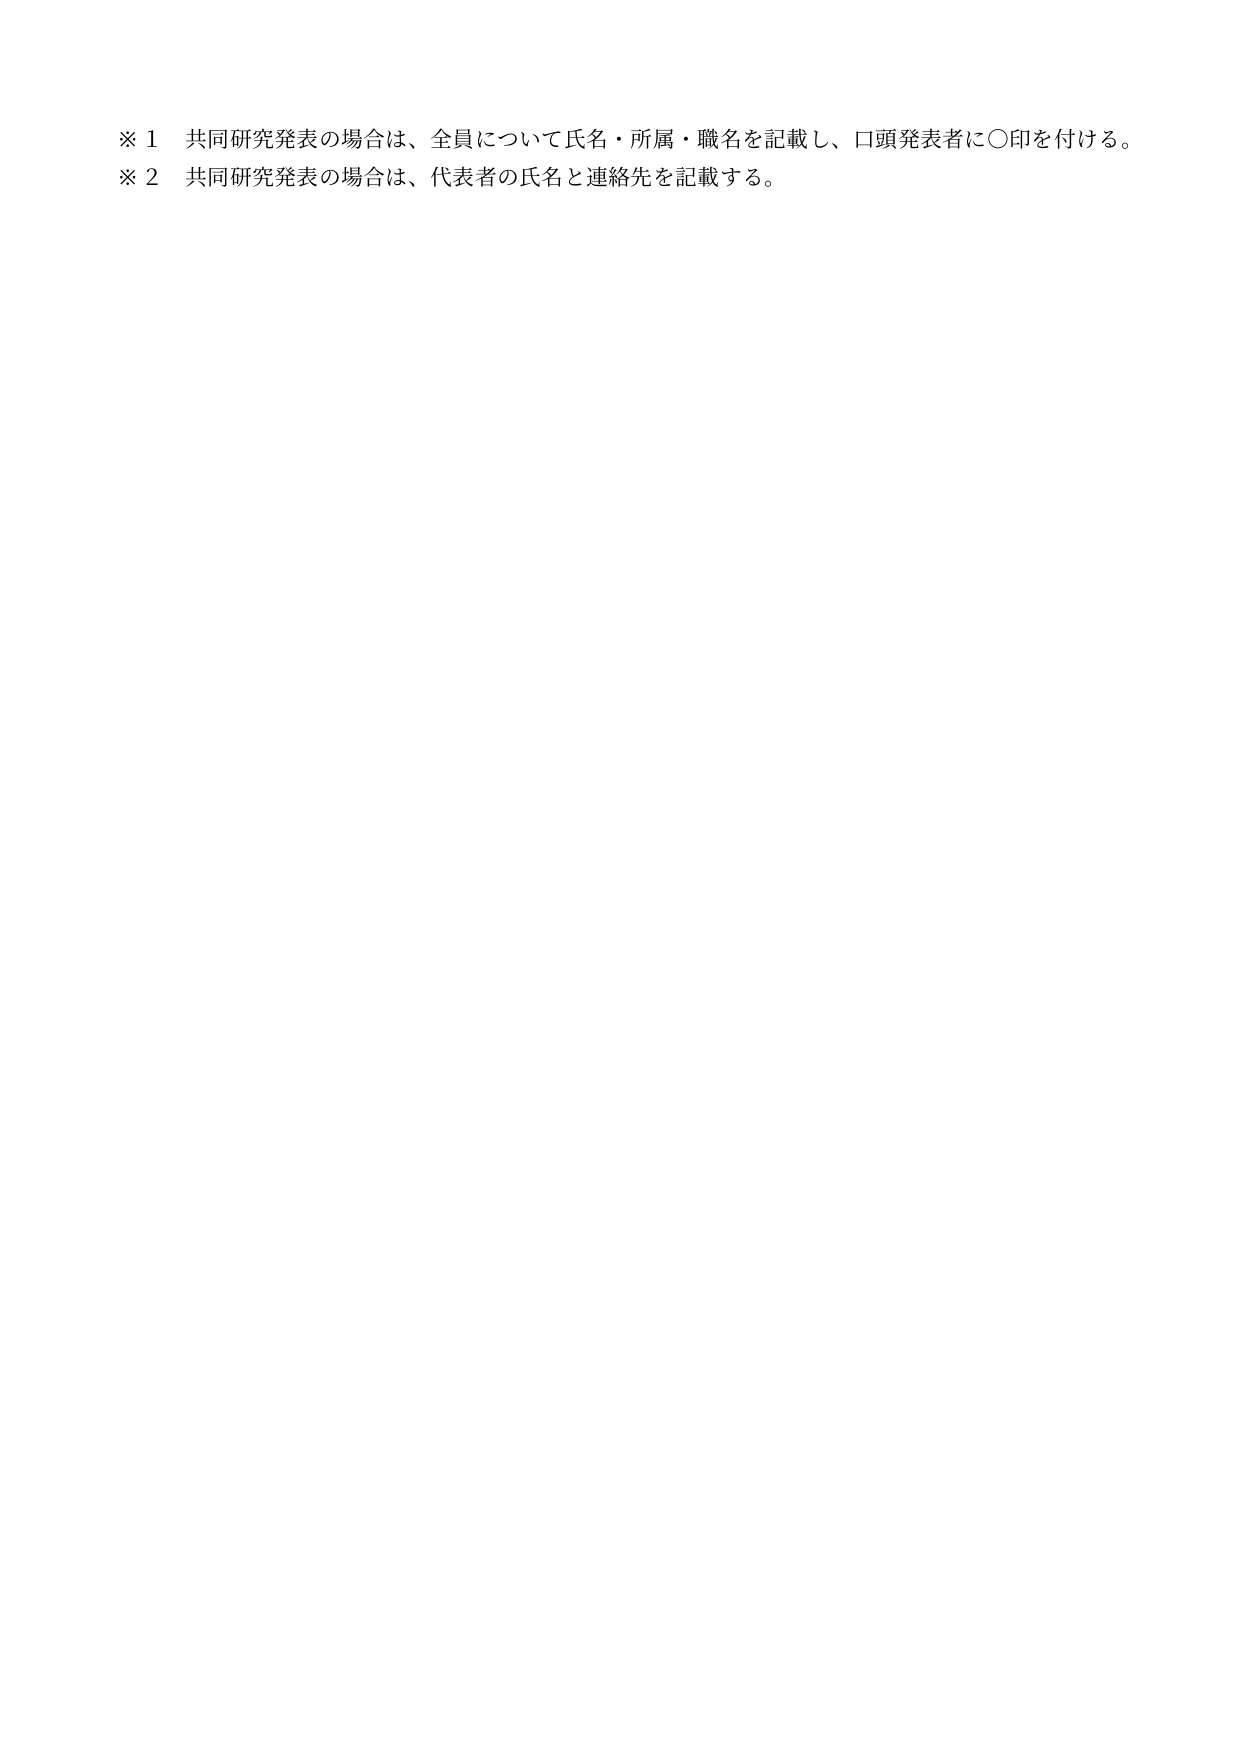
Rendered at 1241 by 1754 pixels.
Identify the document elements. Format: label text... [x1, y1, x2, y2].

text ※２ 共同研究発表の場合は、代表者の氏名と連絡先を記載する。 [118, 157, 1122, 194]
text ※１ 共同研究発表の場合は、全員について氏名・所属・職名を記載し、口頭発表者に○印を付ける。 [118, 119, 1122, 157]
